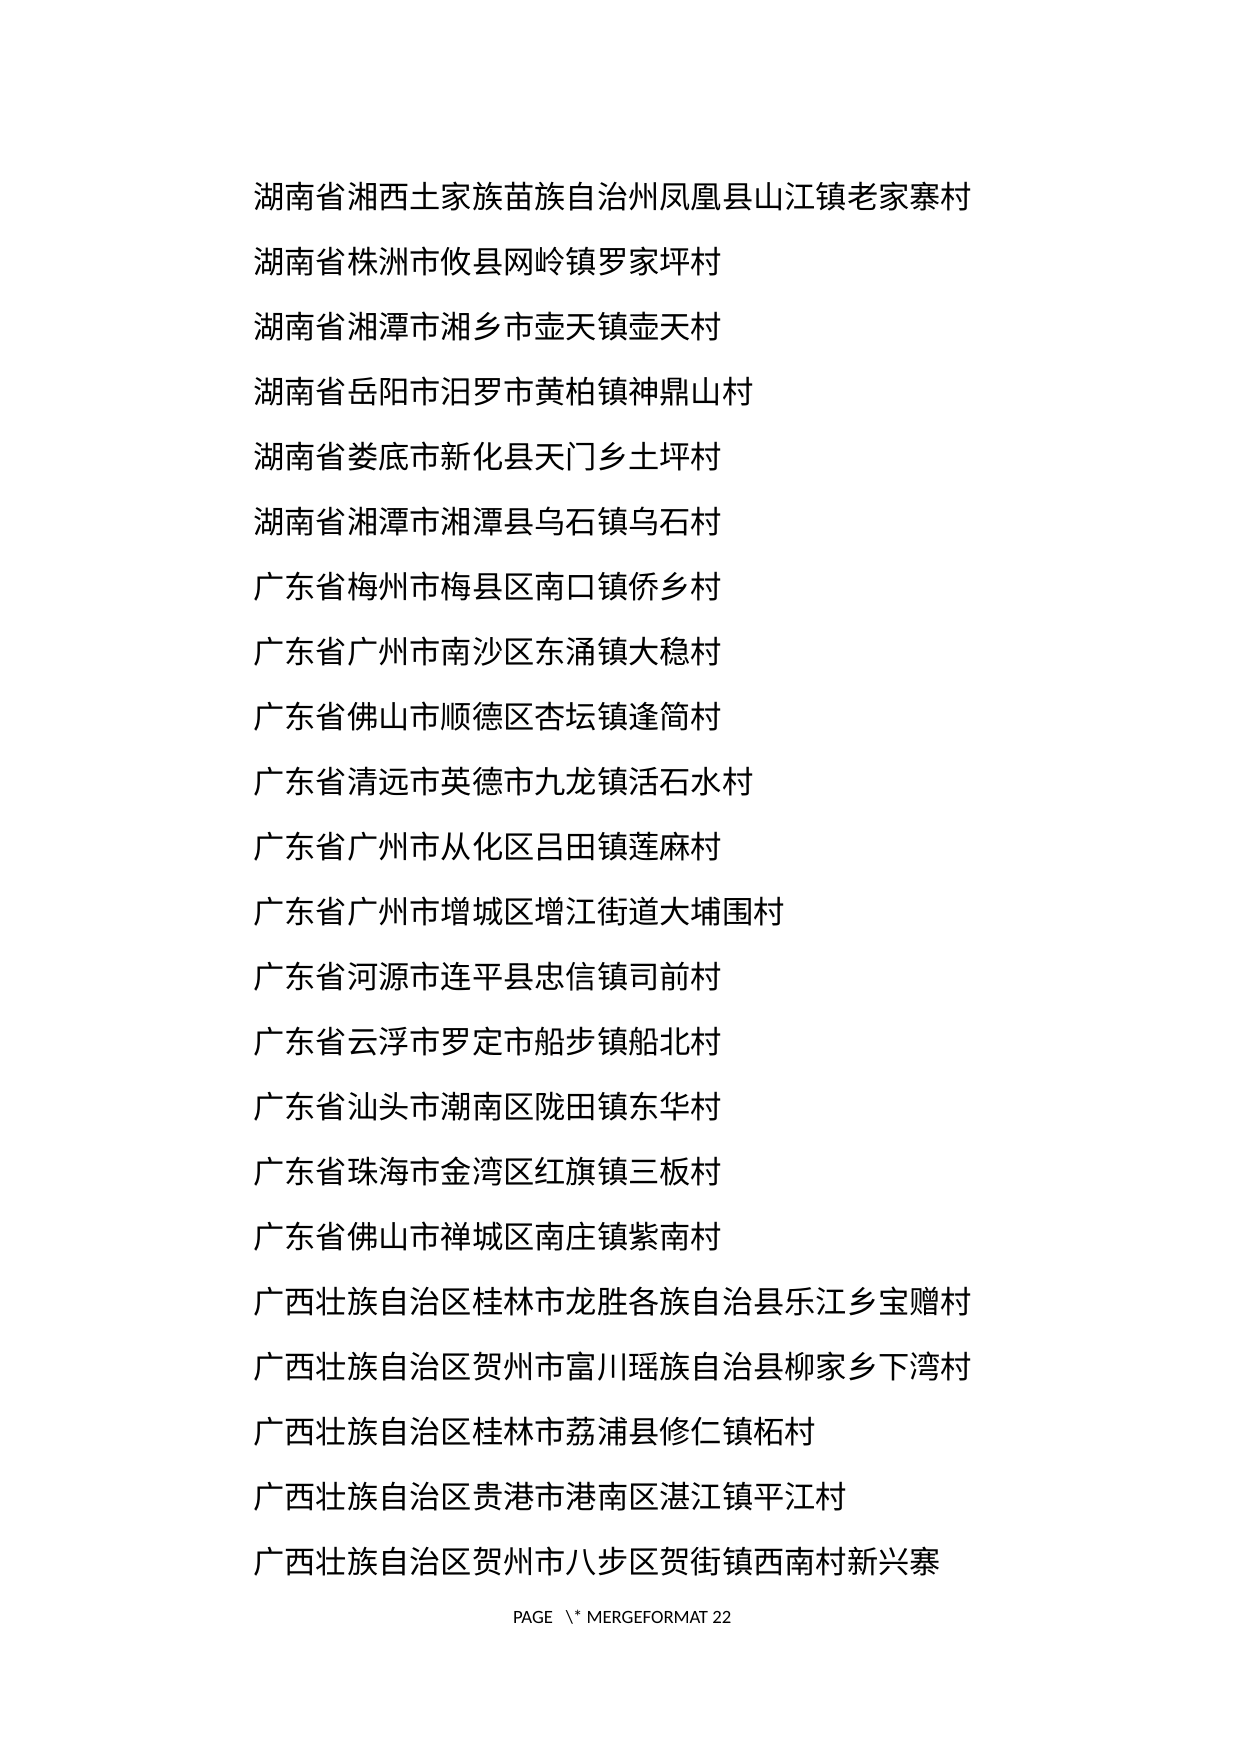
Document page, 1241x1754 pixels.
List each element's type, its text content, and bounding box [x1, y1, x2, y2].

text 广东省汕头市潮南区陇田镇东华村 [253, 1072, 1053, 1137]
text 广东省佛山市禅城区南庄镇紫南村 [253, 1202, 1053, 1267]
text 广东省广州市南沙区东涌镇大稳村 [253, 617, 1053, 682]
text 广东省佛山市顺德区杏坛镇逢简村 [253, 682, 1053, 747]
text 湖南省湘潭市湘潭县乌石镇乌石村 [253, 487, 1053, 552]
text 湖南省湘潭市湘乡市壶天镇壶天村 [253, 292, 1053, 357]
text 广东省河源市连平县忠信镇司前村 [253, 942, 1053, 1007]
text 广东省广州市从化区吕田镇莲麻村 [253, 812, 1053, 877]
text 广西壮族自治区贵港市港南区湛江镇平江村 [253, 1462, 1053, 1527]
text 广西壮族自治区桂林市荔浦县修仁镇柘村 [253, 1397, 1053, 1462]
text 广西壮族自治区贺州市富川瑶族自治县柳家乡下湾村 [253, 1332, 1053, 1397]
text 湖南省湘西土家族苗族自治州凤凰县山江镇老家寨村 [253, 162, 1053, 227]
text 广东省广州市增城区增江街道大埔围村 [253, 877, 1053, 942]
text 广东省珠海市金湾区红旗镇三板村 [253, 1137, 1053, 1202]
text 湖南省娄底市新化县天门乡土坪村 [253, 422, 1053, 487]
text 广西壮族自治区桂林市龙胜各族自治县乐江乡宝赠村 [253, 1267, 1053, 1332]
text 广西壮族自治区贺州市八步区贺街镇西南村新兴寨 [253, 1527, 1053, 1592]
text 广东省云浮市罗定市船步镇船北村 [253, 1007, 1053, 1072]
text 广东省清远市英德市九龙镇活石水村 [253, 747, 1053, 812]
text 广东省梅州市梅县区南口镇侨乡村 [253, 552, 1053, 617]
text 湖南省株洲市攸县网岭镇罗家坪村 [253, 227, 1053, 292]
text 湖南省岳阳市汨罗市黄柏镇神鼎山村 [253, 357, 1053, 422]
